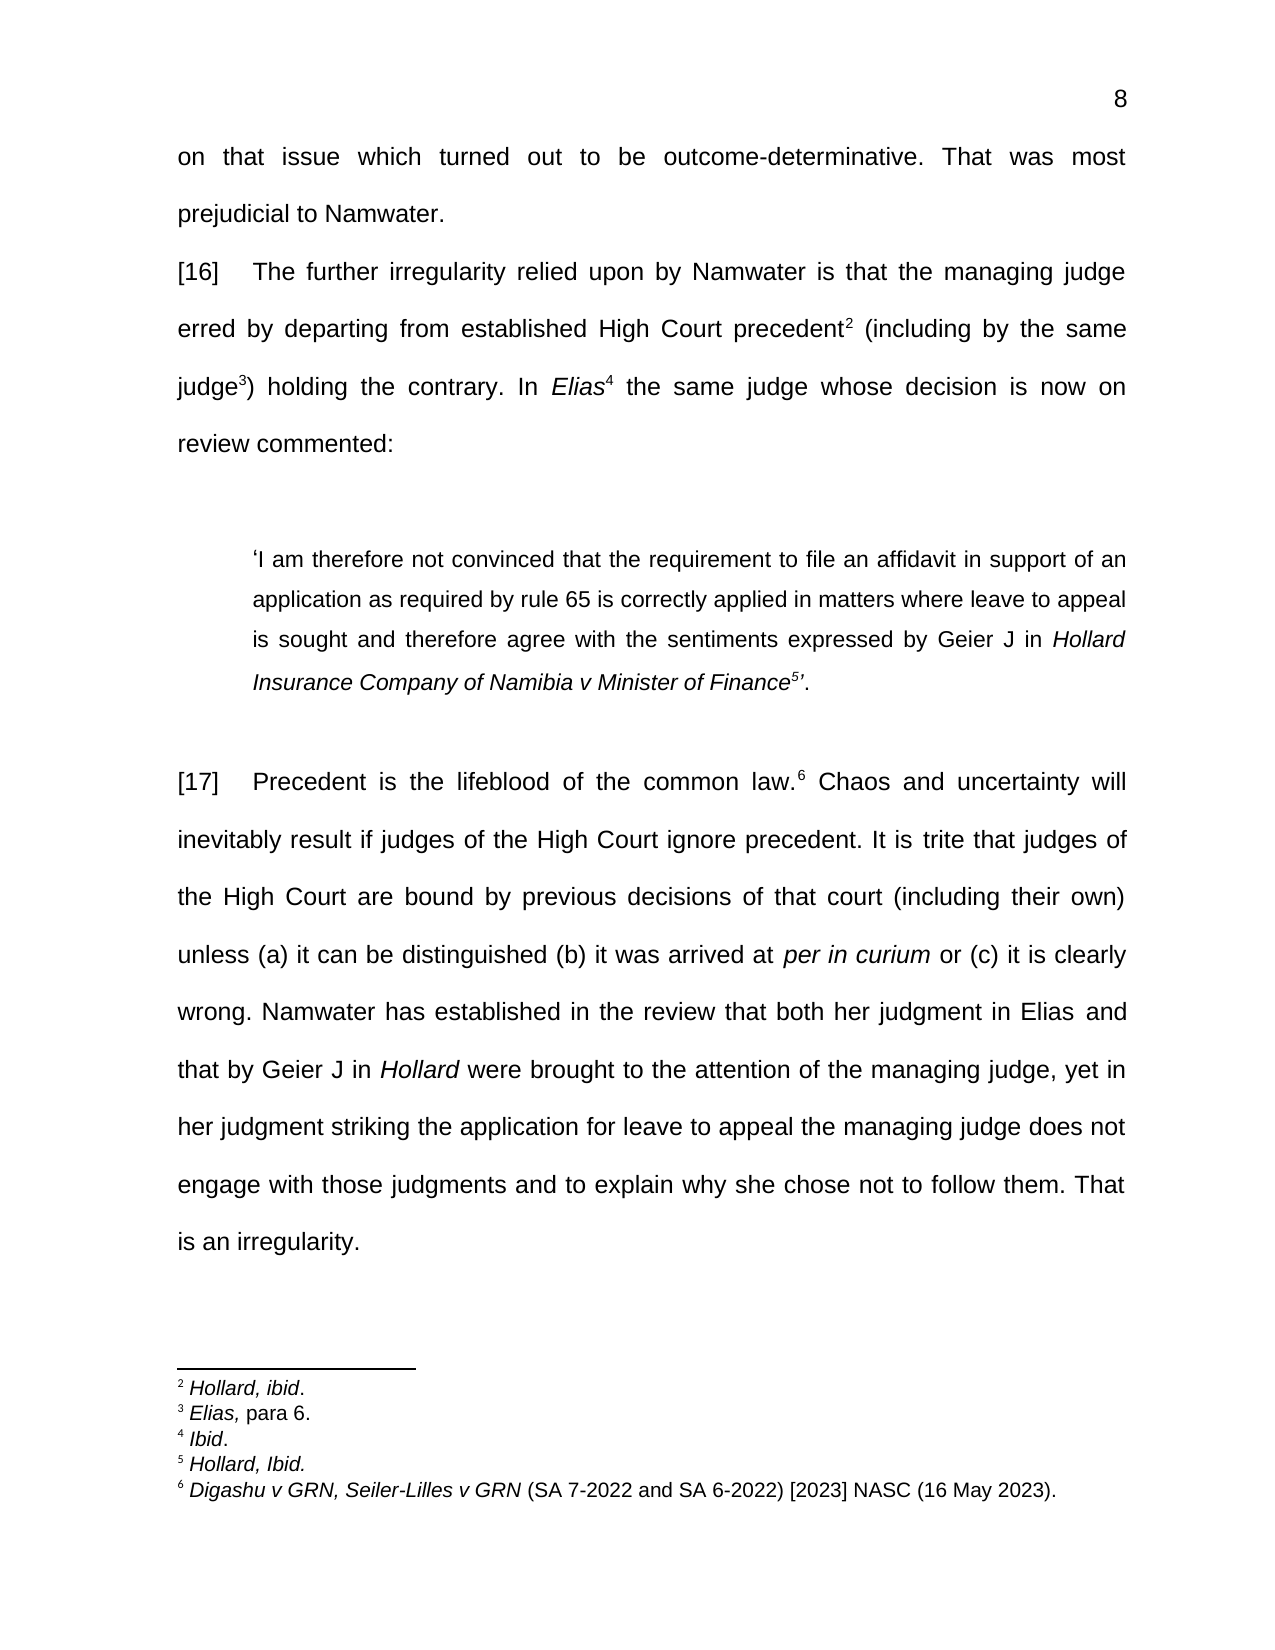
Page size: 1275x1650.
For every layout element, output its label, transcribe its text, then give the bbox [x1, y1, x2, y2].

list ‘I am therefore not convinced that the requirement to file an affidavit in support of an application as required by rule 65 is correctly applied in matters where leave to appeal is sought and therefore agree with the sentiments expressed by Geier J in Hollard Insurance Company of Namibia v Minister of Finance’. [252, 544, 1127, 695]
text [16] The further irregularity relied upon by Namwater is that the managing judge erred by departing from established High Court precedent (including by the same judge) holding the contrary. In Elias the same judge whose decision is now on review commented: [177, 257, 1127, 458]
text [177, 142, 1127, 228]
text [17] Precedent is the lifeblood of the common law. Chaos and uncertainty will inevitably result if judges of the High Court ignore precedent. It is trite that judges of the High Court are bound by previous decisions of that court (including their own) unless (a) it can be distinguished (b) it was arrived at per in curium or (c) it is clearly wrong. Namwater has established in the review that both her judgment in Elias and that by Geier J in Hollard were brought to the attention of the managing judge, yet in her judgment striking the application for leave to appeal the managing judge does not engage with those judgments and to explain why she chose not to follow them. That is an irregularity. [177, 767, 1127, 1256]
